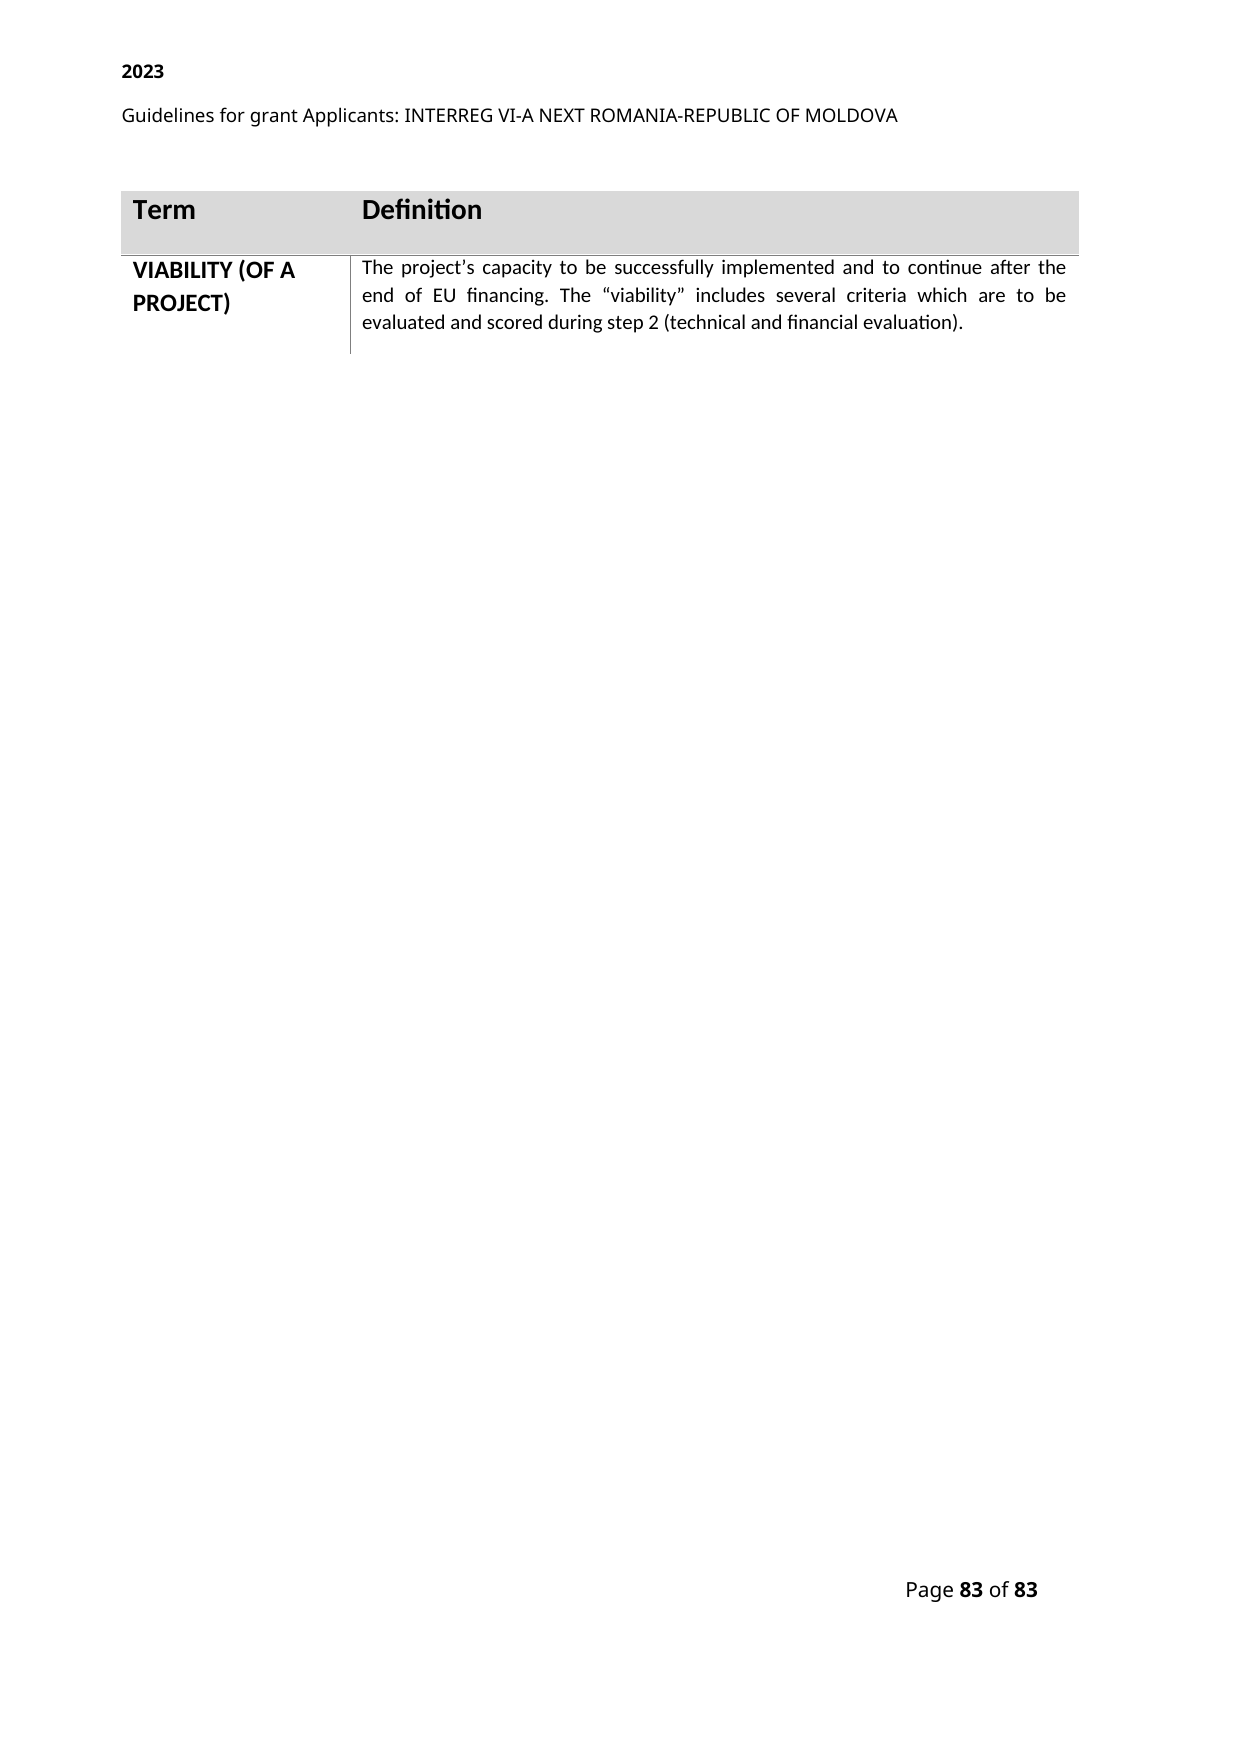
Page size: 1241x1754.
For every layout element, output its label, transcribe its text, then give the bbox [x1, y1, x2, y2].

table_header Definition [351, 191, 1079, 254]
table_cell The project’s capacity to be successfully implemented and to continue after the end of EU financing. The “viability” includes several criteria which are to be evaluated and scored during step 2 (technical and financial evaluation). [351, 256, 1079, 354]
table_cell VIABILITY (OF A PROJECT) [121, 256, 350, 354]
table_header Term [121, 191, 351, 254]
